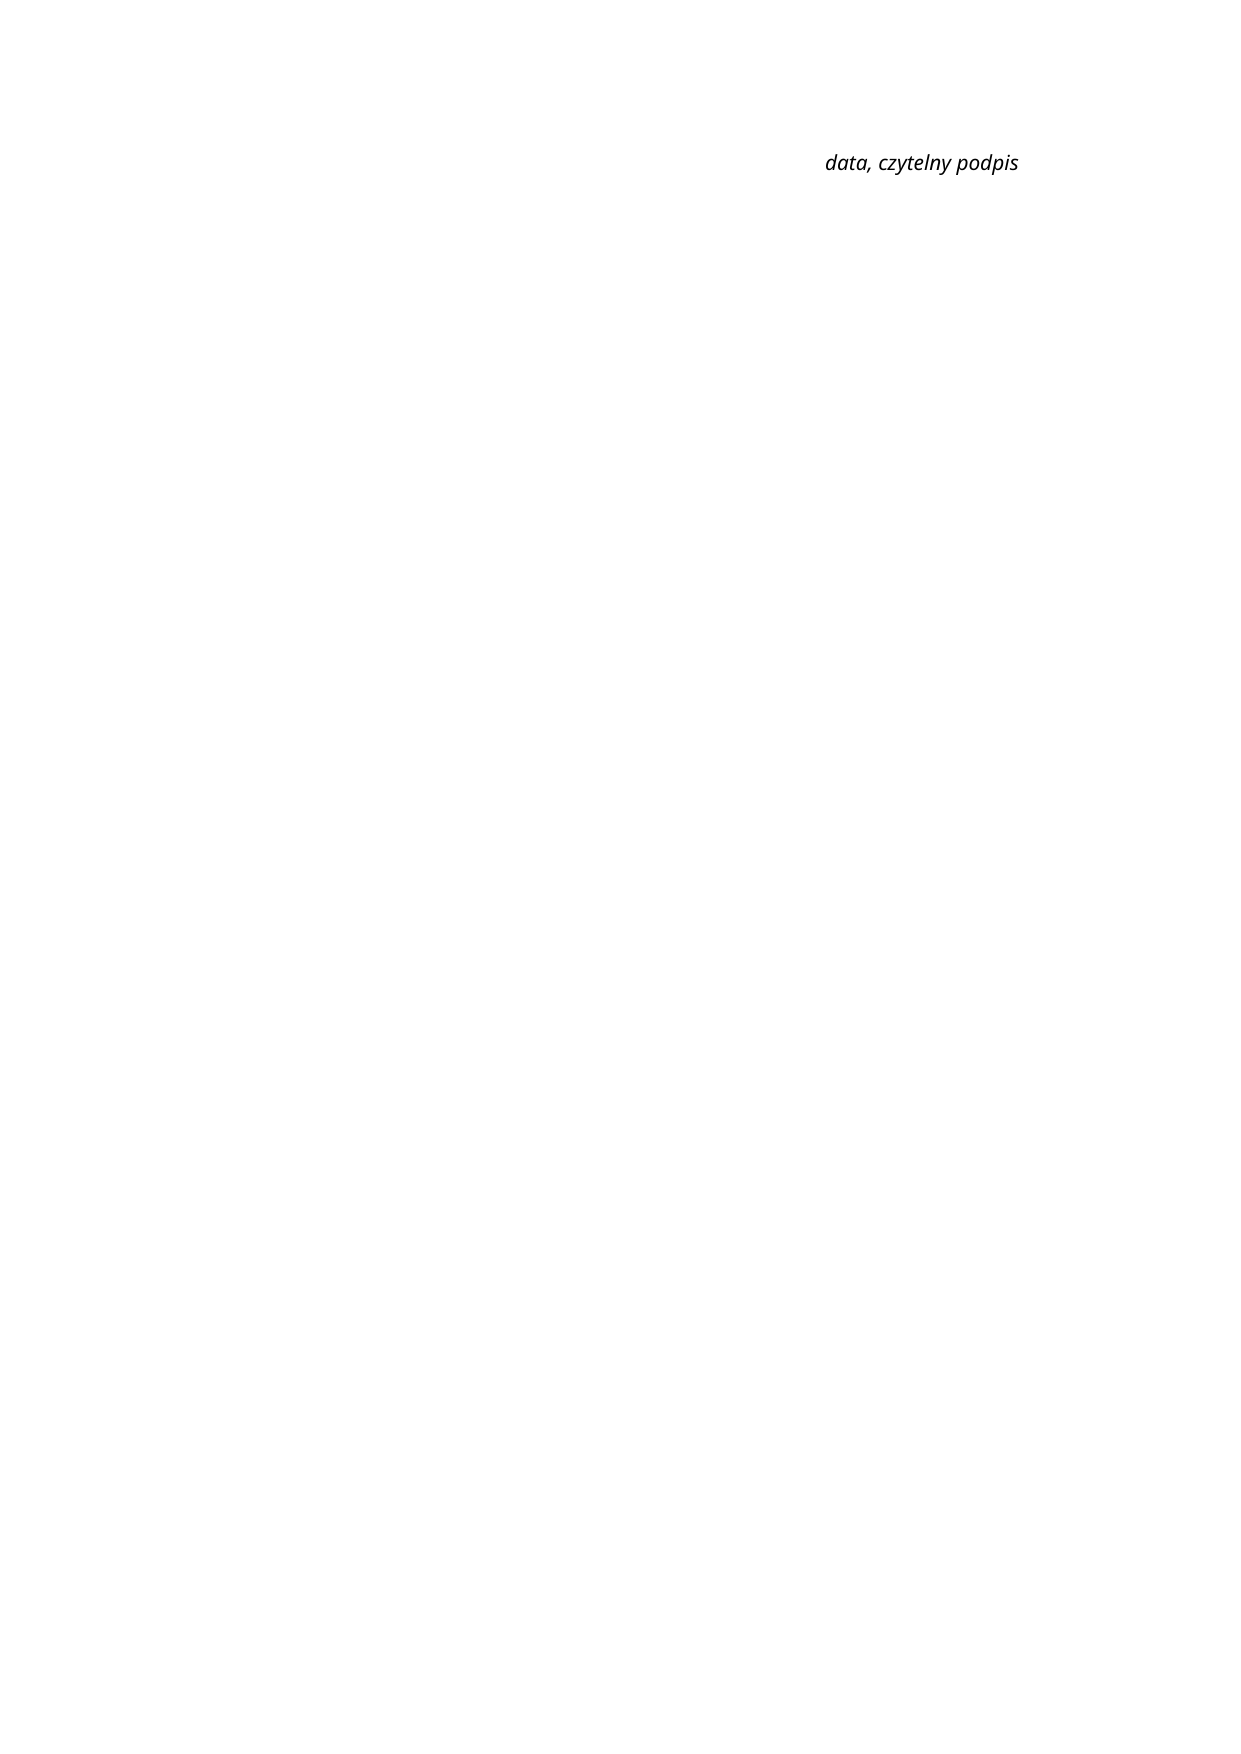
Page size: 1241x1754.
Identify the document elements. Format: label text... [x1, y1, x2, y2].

text data, czytelny podpis [753, 148, 1093, 176]
